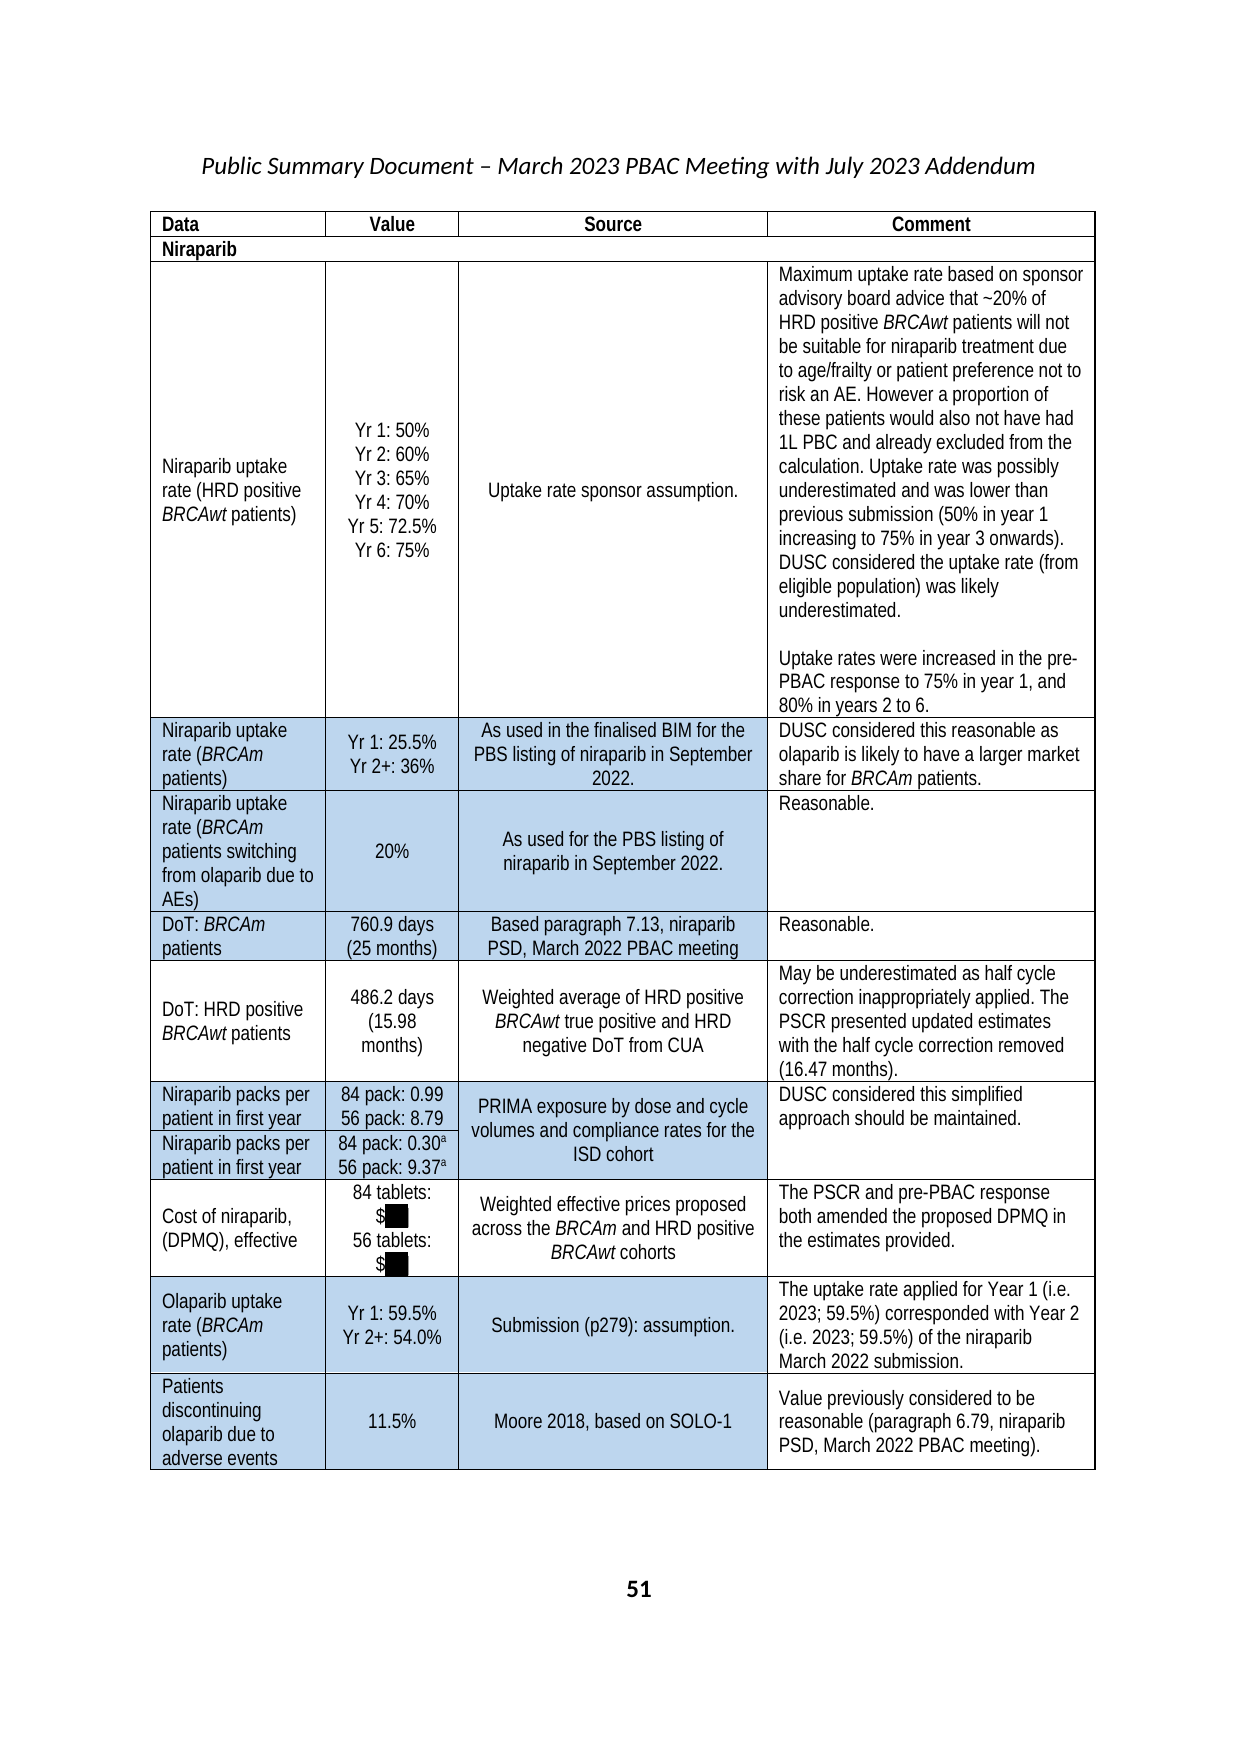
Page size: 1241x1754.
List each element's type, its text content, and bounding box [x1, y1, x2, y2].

table_cell Moore 2018, based on SOLO-1 [459, 1374, 767, 1469]
table_cell DoT: BRCAm patients [151, 912, 325, 960]
table_cell Yr 1: 59.5% Yr 2+: 54.0% [326, 1277, 458, 1372]
table_cell Niraparib packs per patient in first year [151, 1131, 325, 1179]
table_cell Niraparib uptake rate (BRCAm patients switching from olaparib due to AEs) [151, 791, 325, 911]
table_cell DUSC considered this simplified approach should be maintained. [768, 1082, 1094, 1179]
table_cell Uptake rate sponsor assumption. [459, 262, 767, 717]
table_cell Niraparib uptake rate (HRD positive BRCAwt patients) [151, 262, 325, 717]
table_cell Niraparib uptake rate (BRCAm patients) [151, 718, 325, 790]
table_cell Reasonable. [768, 791, 1094, 911]
table_cell 84 pack: 0.30a 56 pack: 9.37a [326, 1131, 458, 1179]
table_cell PRIMA exposure by dose and cycle volumes and compliance rates for the ISD cohort [459, 1082, 767, 1179]
table_cell Niraparib packs per patient in first year [151, 1082, 325, 1130]
table_header Value [326, 212, 458, 236]
table_cell The uptake rate applied for Year 1 (i.e. 2023; 59.5%) corresponded with Year 2 (i.e. 2023; 59.5%) of the niraparib March 2022 submission. [768, 1277, 1094, 1372]
table_cell As used in the finalised BIM for the PBS listing of niraparib in September 2022. [459, 718, 767, 790]
table_cell As used for the PBS listing of niraparib in September 2022. [459, 791, 767, 911]
table_cell Patients discontinuing olaparib due to adverse events [151, 1374, 325, 1469]
table_cell 84 tablets: $||| 56 tablets: $||| [326, 1180, 458, 1276]
table_cell Value previously considered to be reasonable (paragraph 6.79, niraparib PSD, March 2022 PBAC meeting). [768, 1374, 1094, 1469]
table_header Data [151, 212, 325, 236]
table_cell 11.5% [326, 1374, 458, 1469]
table_cell 760.9 days (25 months) [326, 912, 458, 960]
table_cell Yr 1: 25.5% Yr 2+: 36% [326, 718, 458, 790]
table_cell 84 pack: 0.99 56 pack: 8.79 [326, 1082, 458, 1130]
table_cell Weighted effective prices proposed across the BRCAm and HRD positive BRCAwt cohorts [459, 1180, 767, 1276]
table_cell The PSCR and pre-PBAC response both amended the proposed DPMQ in the estimates provided. [768, 1180, 1094, 1276]
table_cell Yr 1: 50% Yr 2: 60% Yr 3: 65% Yr 4: 70% Yr 5: 72.5% Yr 6: 75% [326, 262, 458, 717]
table_cell Olaparib uptake rate (BRCAm patients) [151, 1277, 325, 1372]
table_header Comment [768, 212, 1094, 236]
table_cell Reasonable. [768, 912, 1094, 960]
table_cell Based paragraph 7.13, niraparib PSD, March 2022 PBAC meeting [459, 912, 767, 960]
table_cell Maximum uptake rate based on sponsor advisory board advice that ~20% of HRD positive BRCAwt patients will not be suitable for niraparib treatment due to age/frailty or patient preference not to risk an AE. However a proportion of these patients would also not have had 1L PBC and already excluded from the calculation. Uptake rate was possibly underestimated and was lower than previous submission (50% in year 1 increasing to 75% in year 3 onwards). DUSC considered the uptake rate (from eligible population) was likely underestimated. Uptake rates were increased in the pre-PBAC response to 75% in year 1, and 80% in years 2 to 6. [768, 262, 1094, 717]
table_cell Cost of niraparib, (DPMQ), effective [151, 1180, 325, 1276]
table_header Source [459, 212, 767, 236]
table_cell DUSC considered this reasonable as olaparib is likely to have a larger market share for BRCAm patients. [768, 718, 1094, 790]
table_cell Submission (p279): assumption. [459, 1277, 767, 1372]
table_cell 486.2 days (15.98 months) [326, 961, 458, 1081]
table_cell Niraparib [151, 237, 1094, 261]
table_cell DoT: HRD positive BRCAwt patients [151, 961, 325, 1081]
table_cell 20% [326, 791, 458, 911]
table_cell Weighted average of HRD positive BRCAwt true positive and HRD negative DoT from CUA [459, 961, 767, 1081]
table_cell May be underestimated as half cycle correction inappropriately applied. The PSCR presented updated estimates with the half cycle correction removed (16.47 months). [768, 961, 1094, 1081]
